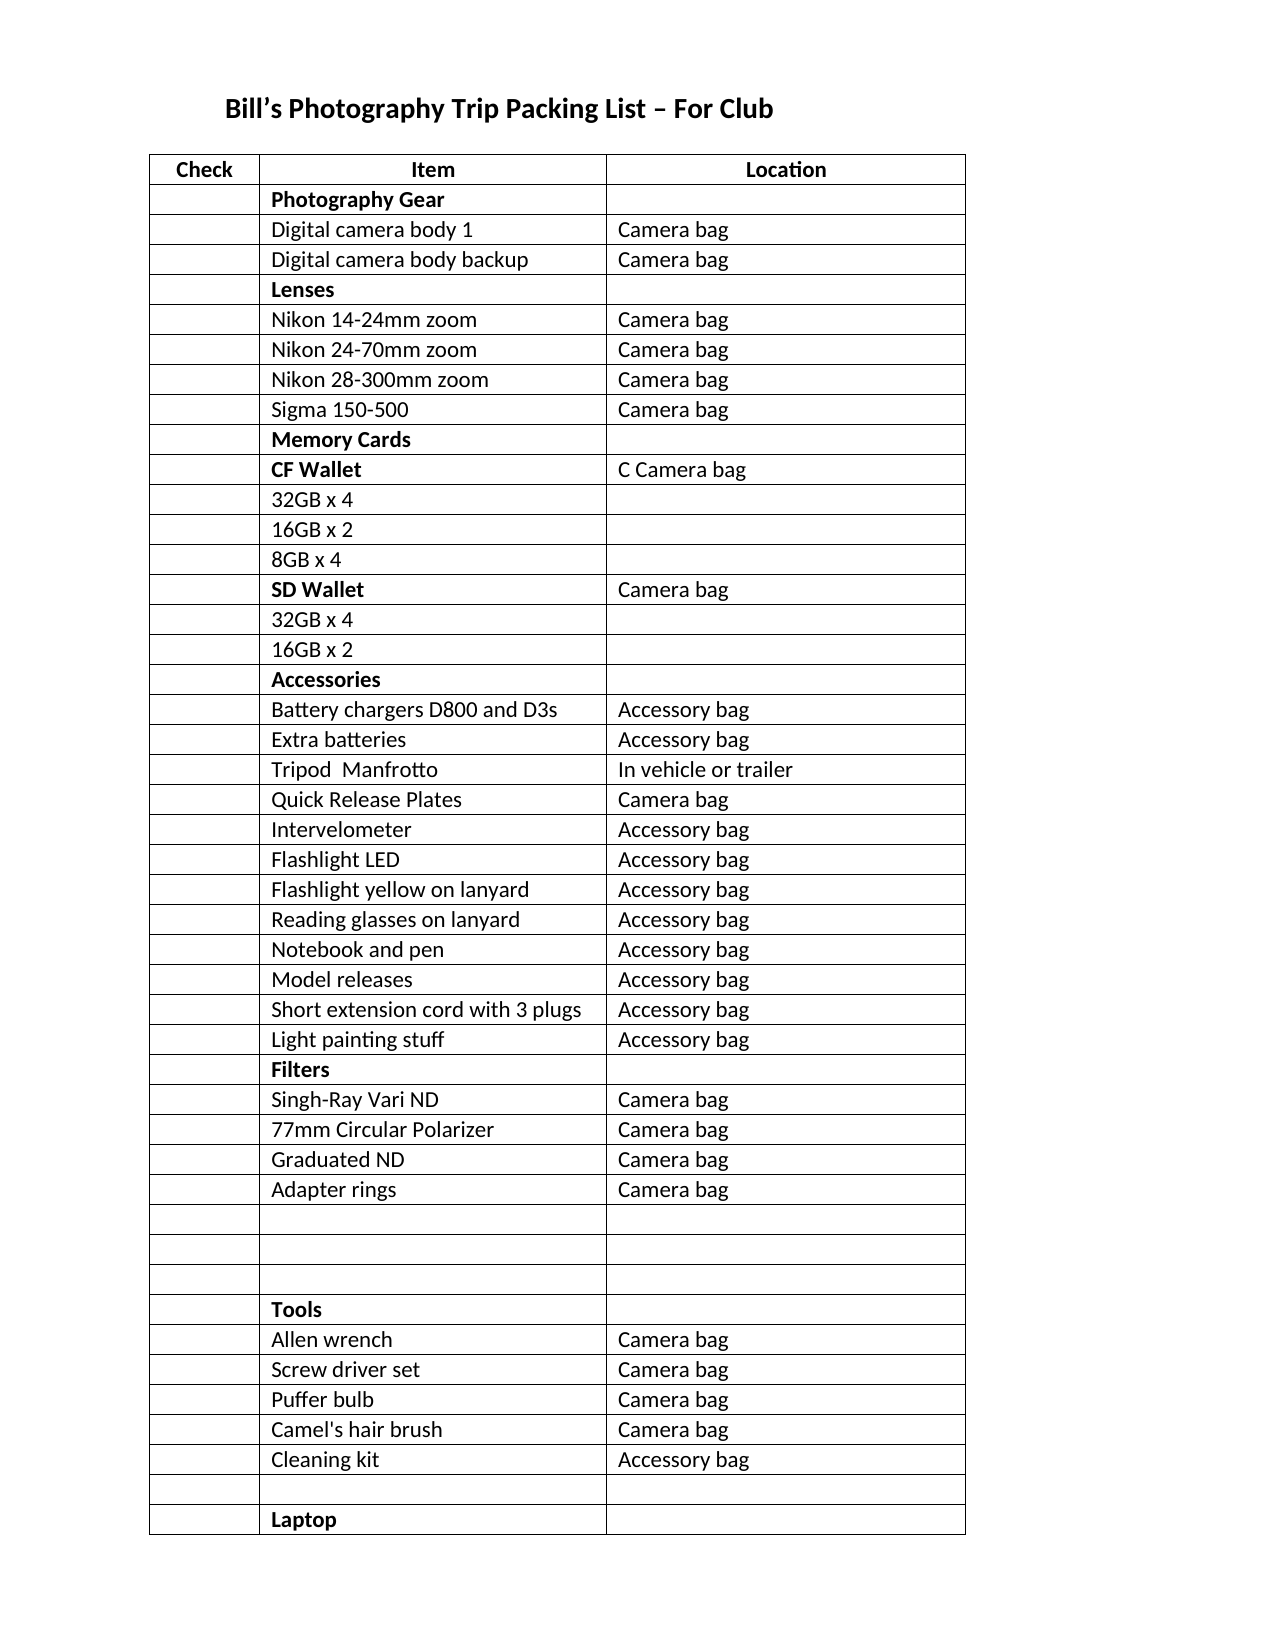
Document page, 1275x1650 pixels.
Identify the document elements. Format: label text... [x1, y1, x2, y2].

table_cell In vehicle or trailer [607, 755, 965, 784]
table_cell [150, 635, 259, 664]
table_cell Accessory bag [607, 1025, 965, 1054]
table_cell [150, 1145, 259, 1174]
table_cell [607, 185, 965, 214]
table_cell 32GB x 4 [260, 485, 606, 514]
table_cell [607, 1235, 965, 1264]
table_cell [607, 485, 965, 514]
table_cell [150, 1385, 259, 1414]
table_cell [607, 1295, 965, 1324]
table_cell 8GB x 4 [260, 545, 606, 574]
table_cell 77mm Circular Polarizer [260, 1115, 606, 1144]
table_cell [150, 1475, 259, 1504]
table_cell CF Wallet [260, 455, 606, 484]
table_cell [150, 965, 259, 994]
table_cell [150, 1325, 259, 1354]
table_cell [150, 515, 259, 544]
table_cell Allen wrench [260, 1325, 606, 1354]
table_cell [150, 365, 259, 394]
table_cell Nikon 14-24mm zoom [260, 305, 606, 334]
table_cell [150, 575, 259, 604]
table_cell [150, 455, 259, 484]
table_header Item [260, 155, 606, 184]
table_cell [150, 1175, 259, 1204]
table_cell Camera bag [607, 575, 965, 604]
table_cell Lenses [260, 275, 606, 304]
table_cell Light painting stuff [260, 1025, 606, 1054]
table_cell [150, 1205, 259, 1234]
table_cell [150, 725, 259, 754]
table_cell [150, 335, 259, 364]
table_cell Accessory bag [607, 1445, 965, 1474]
table_cell Flashlight yellow on lanyard [260, 875, 606, 904]
table_cell [260, 1205, 606, 1234]
table_cell [150, 395, 259, 424]
table_cell [150, 1445, 259, 1474]
table_cell [607, 275, 965, 304]
table_cell [150, 845, 259, 874]
table_cell [607, 515, 965, 544]
table_cell Memory Cards [260, 425, 606, 454]
table_cell Accessories [260, 665, 606, 694]
table_cell Extra batteries [260, 725, 606, 754]
table_cell 16GB x 2 [260, 515, 606, 544]
table_header Check [150, 155, 259, 184]
table_cell Puffer bulb [260, 1385, 606, 1414]
table_cell Camera bag [607, 1085, 965, 1114]
table_cell [150, 1415, 259, 1444]
table_cell Camera bag [607, 395, 965, 424]
table_cell [607, 1505, 965, 1534]
table_cell [607, 1265, 965, 1294]
table_cell Short extension cord with 3 plugs [260, 995, 606, 1024]
table_cell [150, 1055, 259, 1084]
table_cell Intervelometer [260, 815, 606, 844]
table_cell SD Wallet [260, 575, 606, 604]
table_cell [607, 635, 965, 664]
table_cell Notebook and pen [260, 935, 606, 964]
table_cell 16GB x 2 [260, 635, 606, 664]
table_cell [150, 935, 259, 964]
table_cell Sigma 150-500 [260, 395, 606, 424]
table_cell Camera bag [607, 1175, 965, 1204]
table_cell [260, 1475, 606, 1504]
table_cell Laptop [260, 1505, 606, 1534]
table_cell [150, 1505, 259, 1534]
table_cell Camera bag [607, 1355, 965, 1384]
table_cell [150, 1085, 259, 1114]
table_cell 32GB x 4 [260, 605, 606, 634]
table_cell [150, 905, 259, 934]
table_cell Camera bag [607, 215, 965, 244]
table_cell [150, 425, 259, 454]
table_cell Camera bag [607, 305, 965, 334]
table_cell Camera bag [607, 1325, 965, 1354]
table_cell [150, 1295, 259, 1324]
table_cell [150, 1265, 259, 1294]
table_cell Model releases [260, 965, 606, 994]
table_cell Camera bag [607, 1385, 965, 1414]
table_cell [607, 665, 965, 694]
table_cell Tripod Manfrotto [260, 755, 606, 784]
table_cell [150, 215, 259, 244]
table_cell Camel's hair brush [260, 1415, 606, 1444]
table_cell [607, 425, 965, 454]
table_cell Digital camera body backup [260, 245, 606, 274]
table_cell Camera bag [607, 365, 965, 394]
table_cell [150, 605, 259, 634]
table_cell Accessory bag [607, 695, 965, 724]
table_cell [150, 755, 259, 784]
table_cell [150, 245, 259, 274]
table_cell Camera bag [607, 785, 965, 814]
table_cell Camera bag [607, 1145, 965, 1174]
table_cell [150, 1115, 259, 1144]
table_cell Nikon 28-300mm zoom [260, 365, 606, 394]
table_cell Camera bag [607, 1115, 965, 1144]
table_header Location [607, 155, 965, 184]
table_cell [607, 1205, 965, 1234]
table_cell Adapter rings [260, 1175, 606, 1204]
table_cell Accessory bag [607, 935, 965, 964]
table_cell Nikon 24-70mm zoom [260, 335, 606, 364]
table_cell Accessory bag [607, 965, 965, 994]
table_cell [150, 185, 259, 214]
table_cell [607, 545, 965, 574]
table_cell Camera bag [607, 335, 965, 364]
table_cell Reading glasses on lanyard [260, 905, 606, 934]
table_cell Accessory bag [607, 905, 965, 934]
table_cell [150, 695, 259, 724]
table_cell [150, 1235, 259, 1264]
table_cell Digital camera body 1 [260, 215, 606, 244]
table_cell [150, 875, 259, 904]
table_cell [150, 275, 259, 304]
table_cell [150, 665, 259, 694]
table_cell [150, 815, 259, 844]
table_cell Cleaning kit [260, 1445, 606, 1474]
table_cell [607, 1475, 965, 1504]
table_cell [150, 545, 259, 574]
table_cell Photography Gear [260, 185, 606, 214]
table_cell C Camera bag [607, 455, 965, 484]
table_cell [150, 1025, 259, 1054]
table_cell Filters [260, 1055, 606, 1084]
table_cell [607, 1055, 965, 1084]
table_cell Accessory bag [607, 725, 965, 754]
table_cell Accessory bag [607, 815, 965, 844]
table_cell Accessory bag [607, 845, 965, 874]
table_cell [150, 305, 259, 334]
table_cell Accessory bag [607, 875, 965, 904]
table_cell Flashlight LED [260, 845, 606, 874]
table_cell Singh-Ray Vari ND [260, 1085, 606, 1114]
table_cell [150, 1355, 259, 1384]
table_cell [607, 605, 965, 634]
text Bill’s Photography Trip Packing List – For Club [150, 90, 1125, 126]
table_cell Battery chargers D800 and D3s [260, 695, 606, 724]
table_cell [150, 785, 259, 814]
table_cell Tools [260, 1295, 606, 1324]
table_cell Screw driver set [260, 1355, 606, 1384]
table_cell [150, 995, 259, 1024]
table_cell Camera bag [607, 1415, 965, 1444]
table_cell Camera bag [607, 245, 965, 274]
table_cell Quick Release Plates [260, 785, 606, 814]
table_cell [150, 485, 259, 514]
table_cell [260, 1265, 606, 1294]
table_cell Graduated ND [260, 1145, 606, 1174]
table_cell Accessory bag [607, 995, 965, 1024]
table_cell [260, 1235, 606, 1264]
